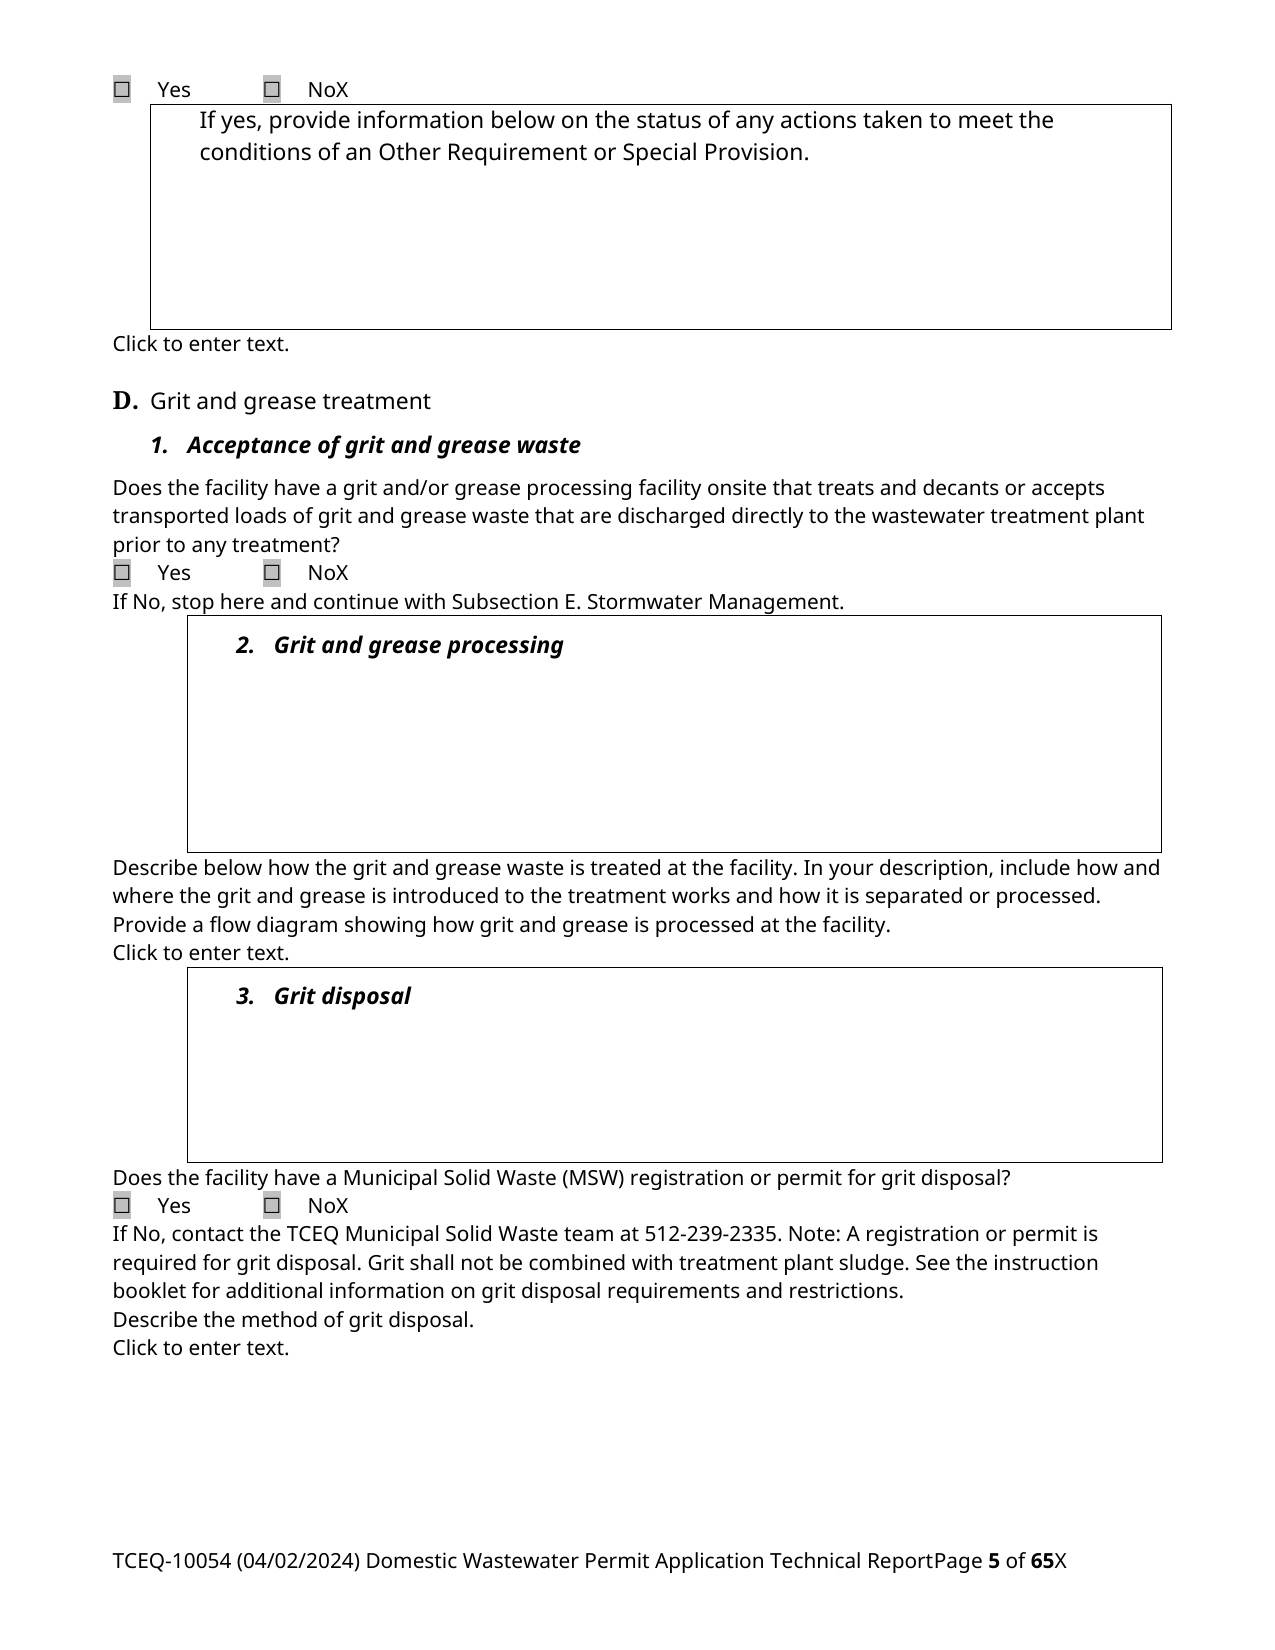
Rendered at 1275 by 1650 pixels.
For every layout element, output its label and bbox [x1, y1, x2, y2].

table_header [188, 968, 1162, 1162]
table_header [151, 105, 1171, 328]
table_header [188, 616, 1161, 852]
